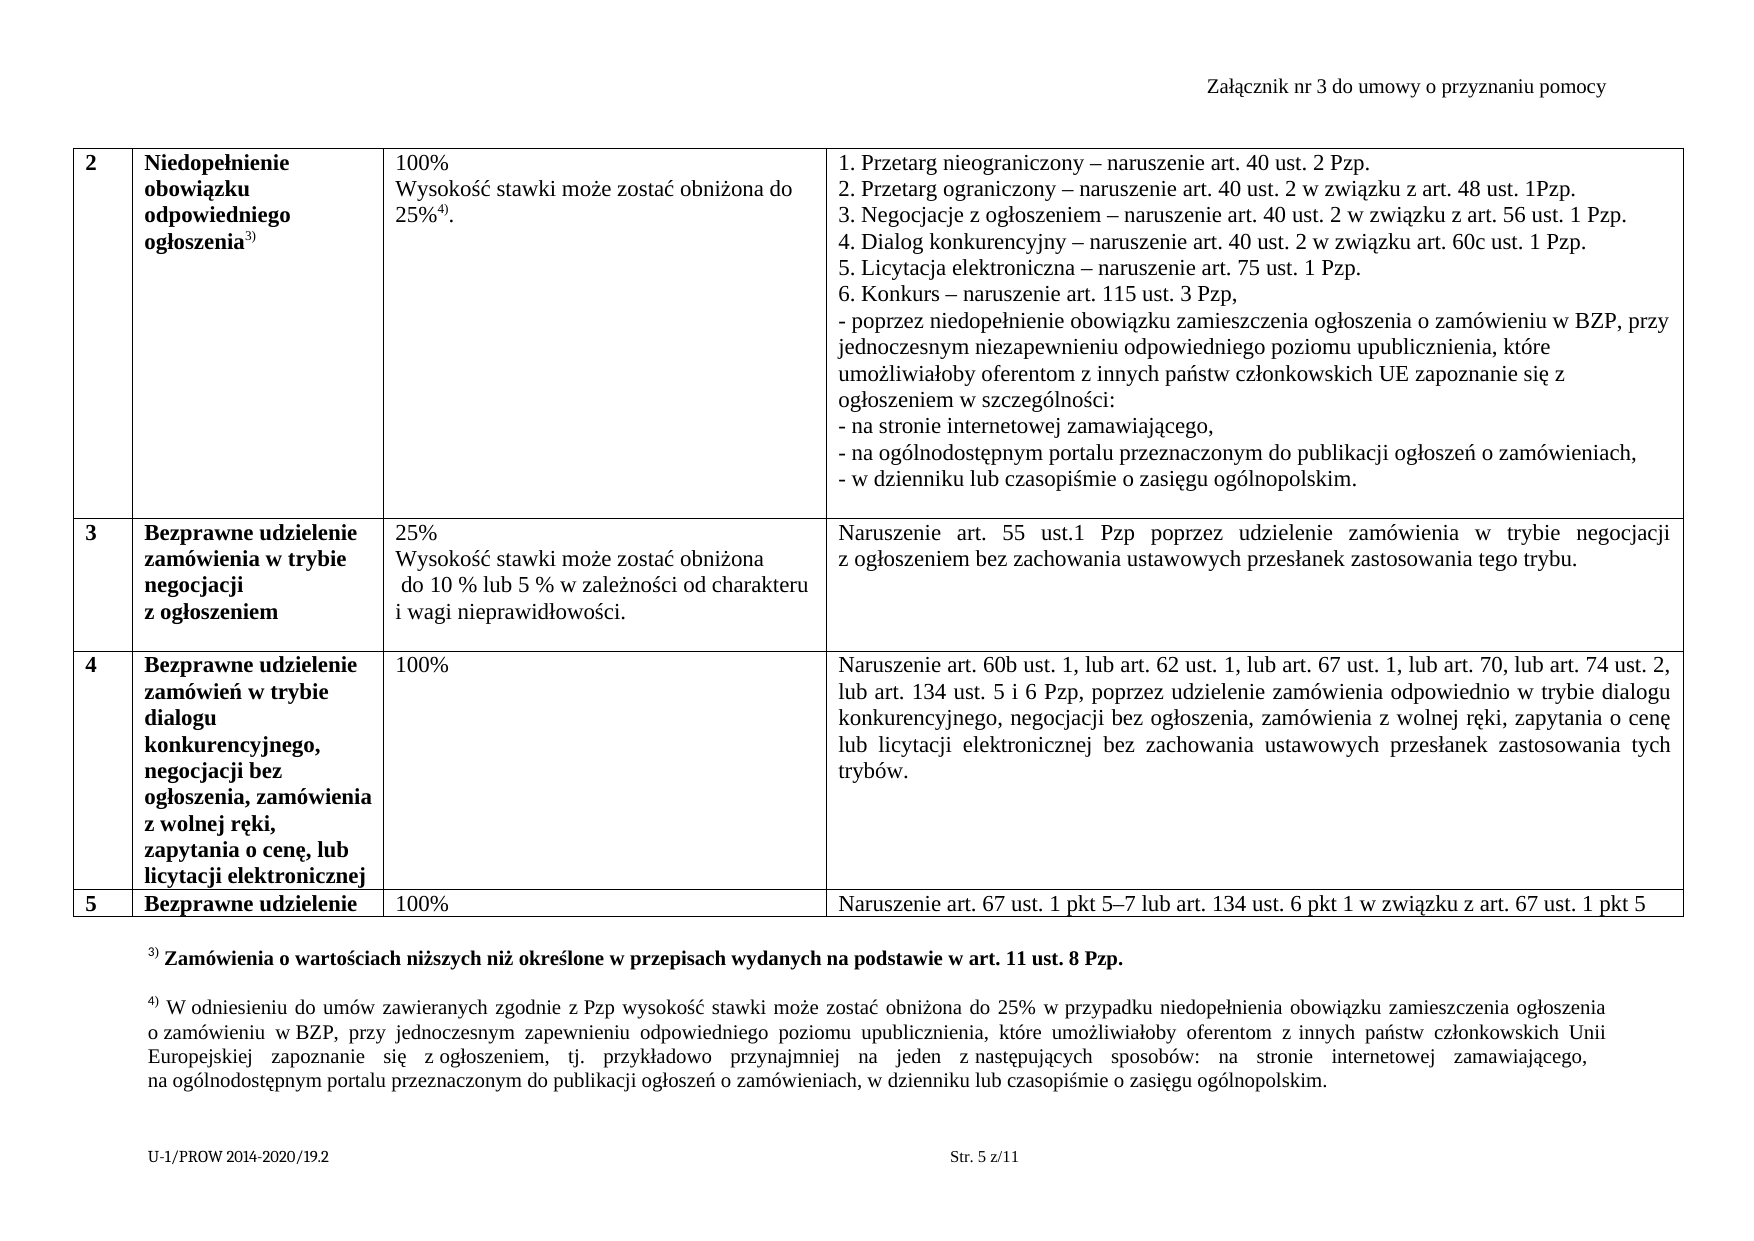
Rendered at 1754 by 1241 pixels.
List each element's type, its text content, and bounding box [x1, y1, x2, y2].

table_header 100% Wysokość stawki może zostać obniżona do 25%). [384, 149, 826, 518]
table_cell Bezprawne udzielenie zamówienia w trybie negocjacji z ogłoszeniem [133, 519, 383, 651]
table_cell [827, 890, 1683, 916]
table_cell Naruszenie art. 60b ust. 1, lub art. 62 ust. 1, lub art. 67 ust. 1, lub art. 70, lub art. 74 ust. 2, lub art. 134 ust. 5 i 6 Pzp, poprzez udzielenie zamówienia odpowiednio w trybie dialogu konkurencyjnego, negocjacji bez ogłoszenia, zamówienia z wolnej ręki, zapytania o cenę lub licytacji elektronicznej bez zachowania ustawowych przesłanek zastosowania tych trybów. [827, 652, 1683, 889]
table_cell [133, 890, 383, 916]
table_cell 100% [384, 652, 826, 889]
table_cell 5 [74, 890, 132, 916]
table_header 1. Przetarg nieograniczony – naruszenie art. 40 ust. 2 Pzp. 2. Przetarg ograniczony – naruszenie art. 40 ust. 2 w związku z art. 48 ust. 1Pzp. 3. Negocjacje z ogłoszeniem – naruszenie art. 40 ust. 2 w związku z art. 56 ust. 1 Pzp. 4. Dialog konkurencyjny – naruszenie art. 40 ust. 2 w związku art. 60c ust. 1 Pzp. 5. Licytacja elektroniczna – naruszenie art. 75 ust. 1 Pzp. 6. Konkurs – naruszenie art. 115 ust. 3 Pzp, - poprzez niedopełnienie obowiązku zamieszczenia ogłoszenia o zamówieniu w BZP, przy jednoczesnym niezapewnieniu odpowiedniego poziomu upublicznienia, które umożliwiałoby oferentom z innych państw członkowskich UE zapoznanie się z ogłoszeniem w szczególności: - na stronie internetowej zamawiającego, - na ogólnodostępnym portalu przeznaczonym do publikacji ogłoszeń o zamówieniach, - w dzienniku lub czasopiśmie o zasięgu ogólnopolskim. [827, 149, 1683, 518]
table_cell 4 [74, 652, 132, 889]
table_cell Bezprawne udzielenie zamówień w trybie dialogu konkurencyjnego, negocjacji bez ogłoszenia, zamówienia z wolnej ręki, zapytania o cenę, lub licytacji elektronicznej [133, 652, 383, 889]
table_header Niedopełnienie obowiązku odpowiedniego ogłoszenia) [133, 149, 383, 518]
table_cell 3 [74, 519, 132, 651]
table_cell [384, 890, 826, 916]
table_header 2 [74, 149, 132, 518]
table_cell Naruszenie art. 55 ust.1 Pzp poprzez udzielenie zamówienia w trybie negocjacji z ogłoszeniem bez zachowania ustawowych przesłanek zastosowania tego trybu. [827, 519, 1683, 651]
table_cell 25% Wysokość stawki może zostać obniżona do 10 % lub 5 % w zależności od charakteru i wagi nieprawidłowości. [384, 519, 826, 651]
